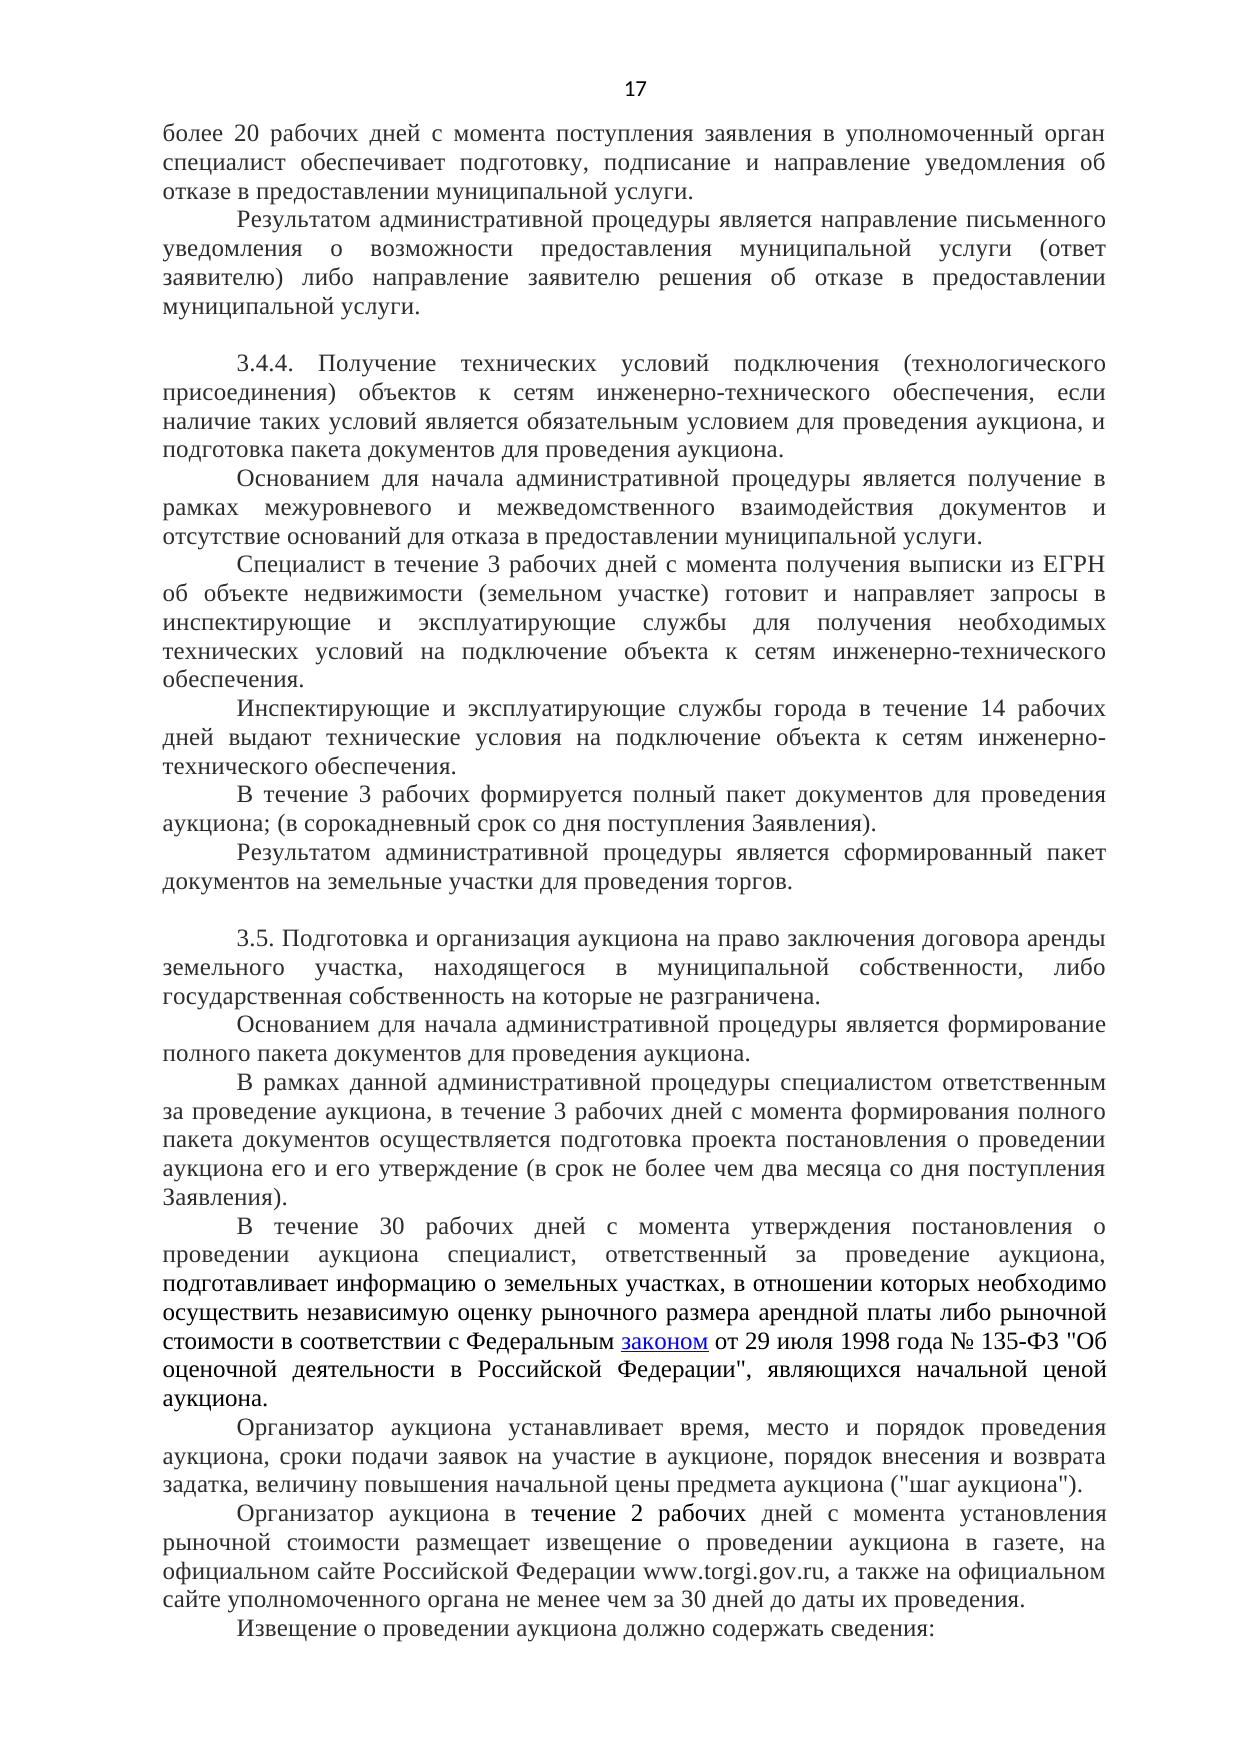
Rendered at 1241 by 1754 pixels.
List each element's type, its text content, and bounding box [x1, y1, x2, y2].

text В течение 30 рабочих дней с момента утверждения постановления о проведении аукциона специалист, ответственный за проведение аукциона, подготавливает информацию о земельных участках, в отношении которых необходимо осуществить независимую оценку рыночного размера арендной платы либо рыночной стоимости в соответствии с Федеральным законом от 29 июля 1998 года № 135-ФЗ "Об оценочной деятельности в Российской Федерации", являющихся начальной ценой аукциона. [162, 1211, 1108, 1412]
text Инспектирующие и эксплуатирующие службы города в течение 14 рабочих дней выдают технические условия на подключение объекта к сетям инженерно-технического обеспечения. [162, 693, 1108, 779]
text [162, 118, 1108, 204]
text Специалист в течение 3 рабочих дней с момента получения выписки из ЕГРН об объекте недвижимости (земельном участке) готовит и направляет запросы в инспектирующие и эксплуатирующие службы для получения необходимых технических условий на подключение объекта к сетям инженерно-технического обеспечения. [162, 549, 1108, 693]
text Основанием для начала административной процедуры является формирование полного пакета документов для проведения аукциона. [162, 1009, 1108, 1067]
text Основанием для начала административной процедуры является получение в рамках межуровневого и межведомственного взаимодействия документов и отсутствие оснований для отказа в предоставлении муниципальной услуги. [162, 463, 1108, 549]
text Извещение о проведении аукциона должно содержать сведения: [162, 1613, 1108, 1642]
text Организатор аукциона устанавливает время, место и порядок проведения аукциона, сроки подачи заявок на участие в аукционе, порядок внесения и возврата задатка, величину повышения начальной цены предмета аукциона ("шаг аукциона"). [162, 1412, 1108, 1498]
text В течение 3 рабочих формируется полный пакет документов для проведения аукциона; (в сорокадневный срок со дня поступления Заявления). [162, 779, 1108, 837]
text 3.5. Подготовка и организация аукциона на право заключения договора аренды земельного участка, находящегося в муниципальной собственности, либо государственная собственность на которые не разграничена. [162, 923, 1108, 1009]
text Результатом административной процедуры является сформированный пакет документов на земельные участки для проведения торгов. [162, 837, 1108, 894]
text 3.4.4. Получение технических условий подключения (технологического присоединения) объектов к сетям инженерно-технического обеспечения, если наличие таких условий является обязательным условием для проведения аукциона, и подготовка пакета документов для проведения аукциона. [162, 348, 1108, 463]
text В рамках данной административной процедуры специалистом ответственным за проведение аукциона, в течение 3 рабочих дней с момента формирования полного пакета документов осуществляется подготовка проекта постановления о проведении аукциона его и его утверждение (в срок не более чем два месяца со дня поступления Заявления). [162, 1067, 1108, 1211]
text Результатом административной процедуры является направление письменного уведомления о возможности предоставления муниципальной услуги (ответ заявителю) либо направление заявителю решения об отказе в предоставлении муниципальной услуги. [162, 204, 1108, 319]
text Организатор аукциона в течение 2 рабочих дней с момента установления рыночной стоимости размещает извещение о проведении аукциона в газете, на официальном сайте Российской Федерации www.torgi.gov.ru, а также на официальном сайте уполномоченного органа не менее чем за 30 дней до даты их проведения. [162, 1498, 1108, 1613]
